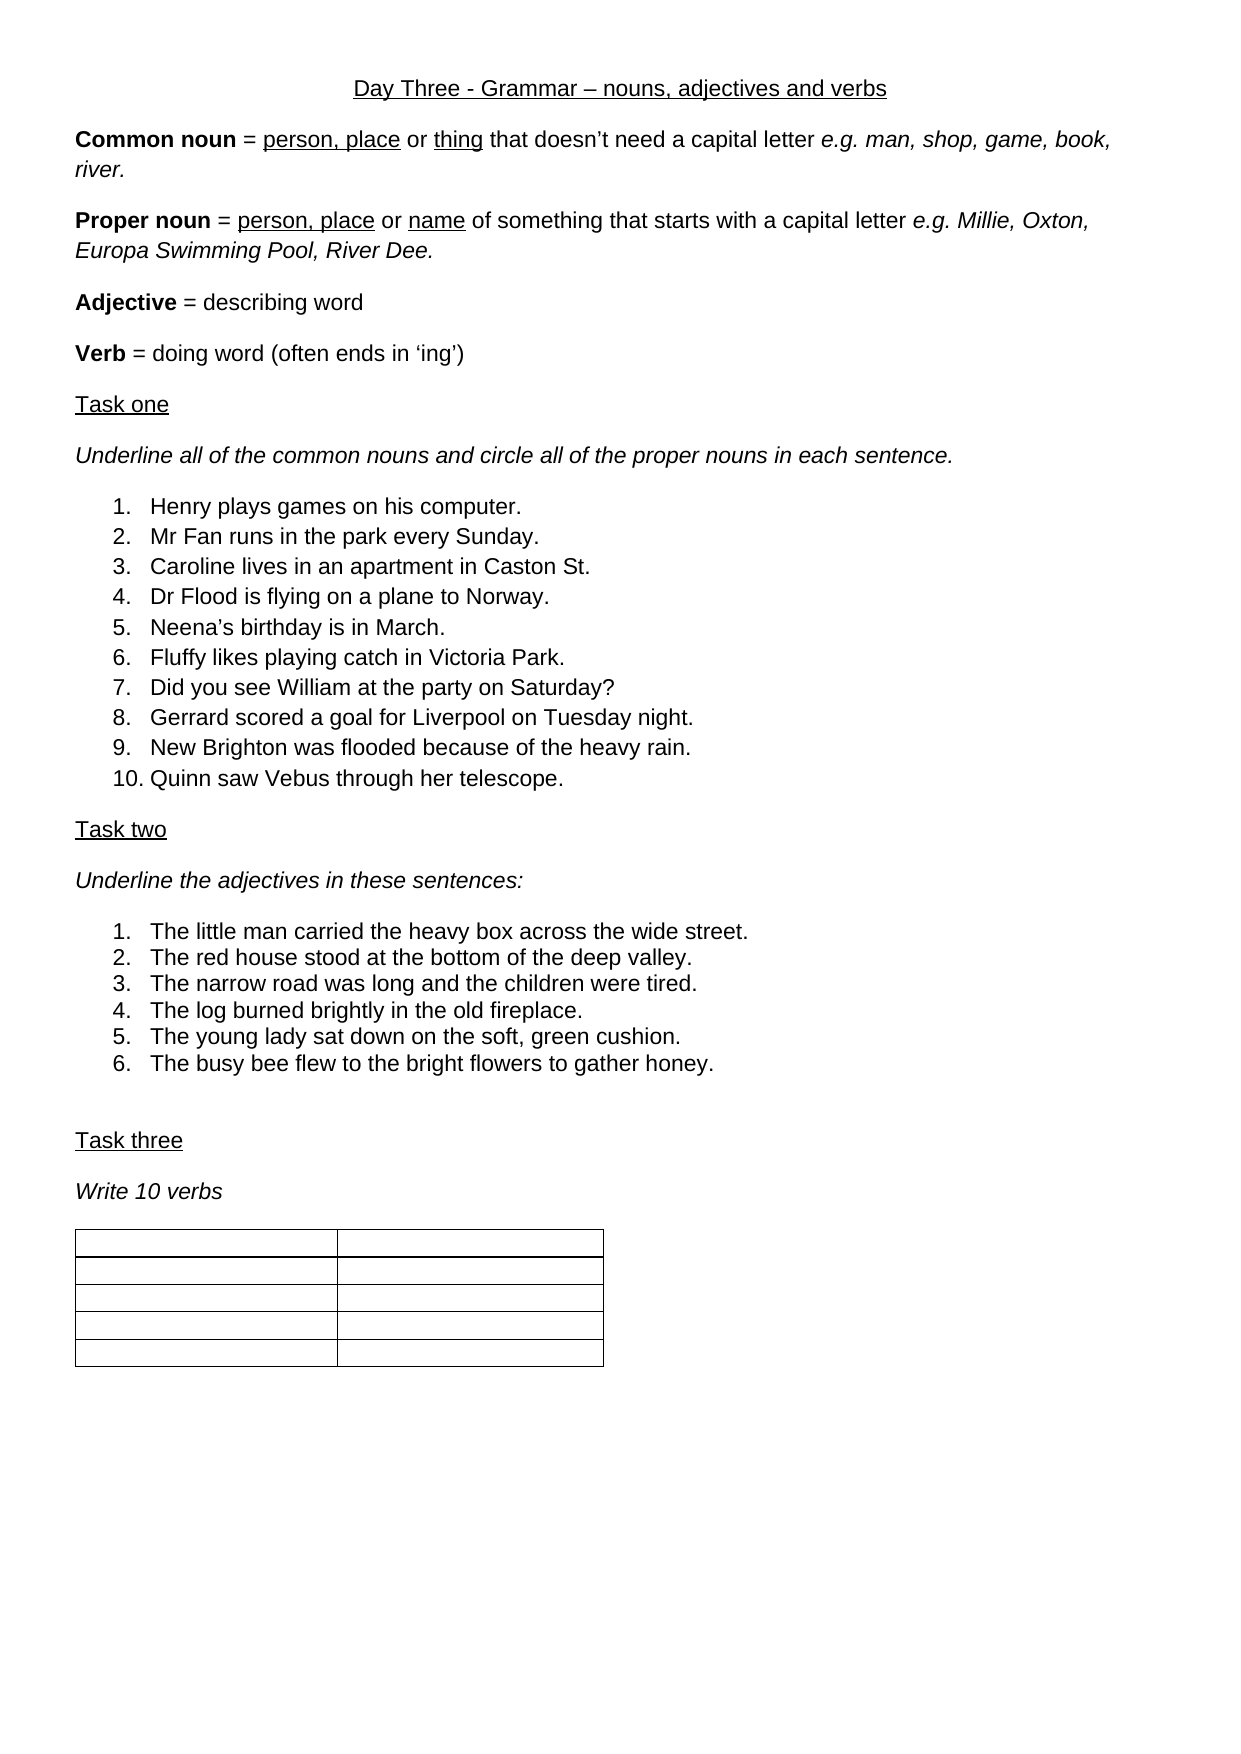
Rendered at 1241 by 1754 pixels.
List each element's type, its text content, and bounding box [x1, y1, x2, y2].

list The busy bee flew to the bright flowers to gather honey. [112, 1049, 1165, 1076]
text Write 10 verbs [75, 1178, 1165, 1204]
text Common noun = person, place or thing that doesn’t need a capital letter e.g. man, shop, game, book, river. [75, 126, 1165, 183]
list The little man carried the heavy box across the wide street. [112, 918, 1165, 944]
list Gerrard scored a goal for Liverpool on Tuesday night. [112, 704, 1165, 731]
table_header [338, 1230, 603, 1256]
table_cell [338, 1312, 603, 1338]
text Underline all of the common nouns and circle all of the proper nouns in each sentence. [75, 442, 1165, 468]
text Underline the adjectives in these sentences: [75, 867, 1165, 893]
list Quinn saw Vebus through her telescope. [112, 764, 1165, 791]
table_cell [76, 1340, 337, 1366]
list The narrow road was long and the children were tired. [112, 970, 1165, 997]
table_cell [338, 1340, 603, 1366]
text Day Three - Grammar – nouns, adjectives and verbs [75, 75, 1165, 101]
list New Brighton was flooded because of the heavy rain. [112, 734, 1165, 761]
text Task one [75, 391, 1165, 417]
list Fluffy likes playing catch in Victoria Park. [112, 644, 1165, 670]
list Did you see William at the party on Saturday? [112, 674, 1165, 700]
table_header [76, 1230, 337, 1256]
list The young lady sat down on the soft, green cushion. [112, 1023, 1165, 1049]
list Neena’s birthday is in March. [112, 613, 1165, 640]
table_cell [76, 1285, 337, 1311]
table_cell [338, 1285, 603, 1311]
list Henry plays games on his computer. [112, 493, 1165, 519]
table_cell [338, 1258, 603, 1284]
list The log burned brightly in the old fireplace. [112, 997, 1165, 1023]
list Caroline lives in an apartment in Caston St. [112, 553, 1165, 579]
list The red house stood at the bottom of the deep valley. [112, 944, 1165, 970]
list Mr Fan runs in the park every Sunday. [112, 523, 1165, 549]
table_cell [76, 1312, 337, 1338]
text Verb = doing word (often ends in ‘ing’) [75, 339, 1165, 366]
text Task two [75, 816, 1165, 842]
text Proper noun = person, place or name of something that starts with a capital letter e.g. Millie, Oxton, Europa Swimming Pool, River Dee. [75, 207, 1165, 264]
text Adjective = describing word [75, 288, 1165, 315]
list Dr Flood is flying on a plane to Norway. [112, 583, 1165, 610]
table_cell [76, 1258, 337, 1284]
text Task three [75, 1127, 1165, 1153]
